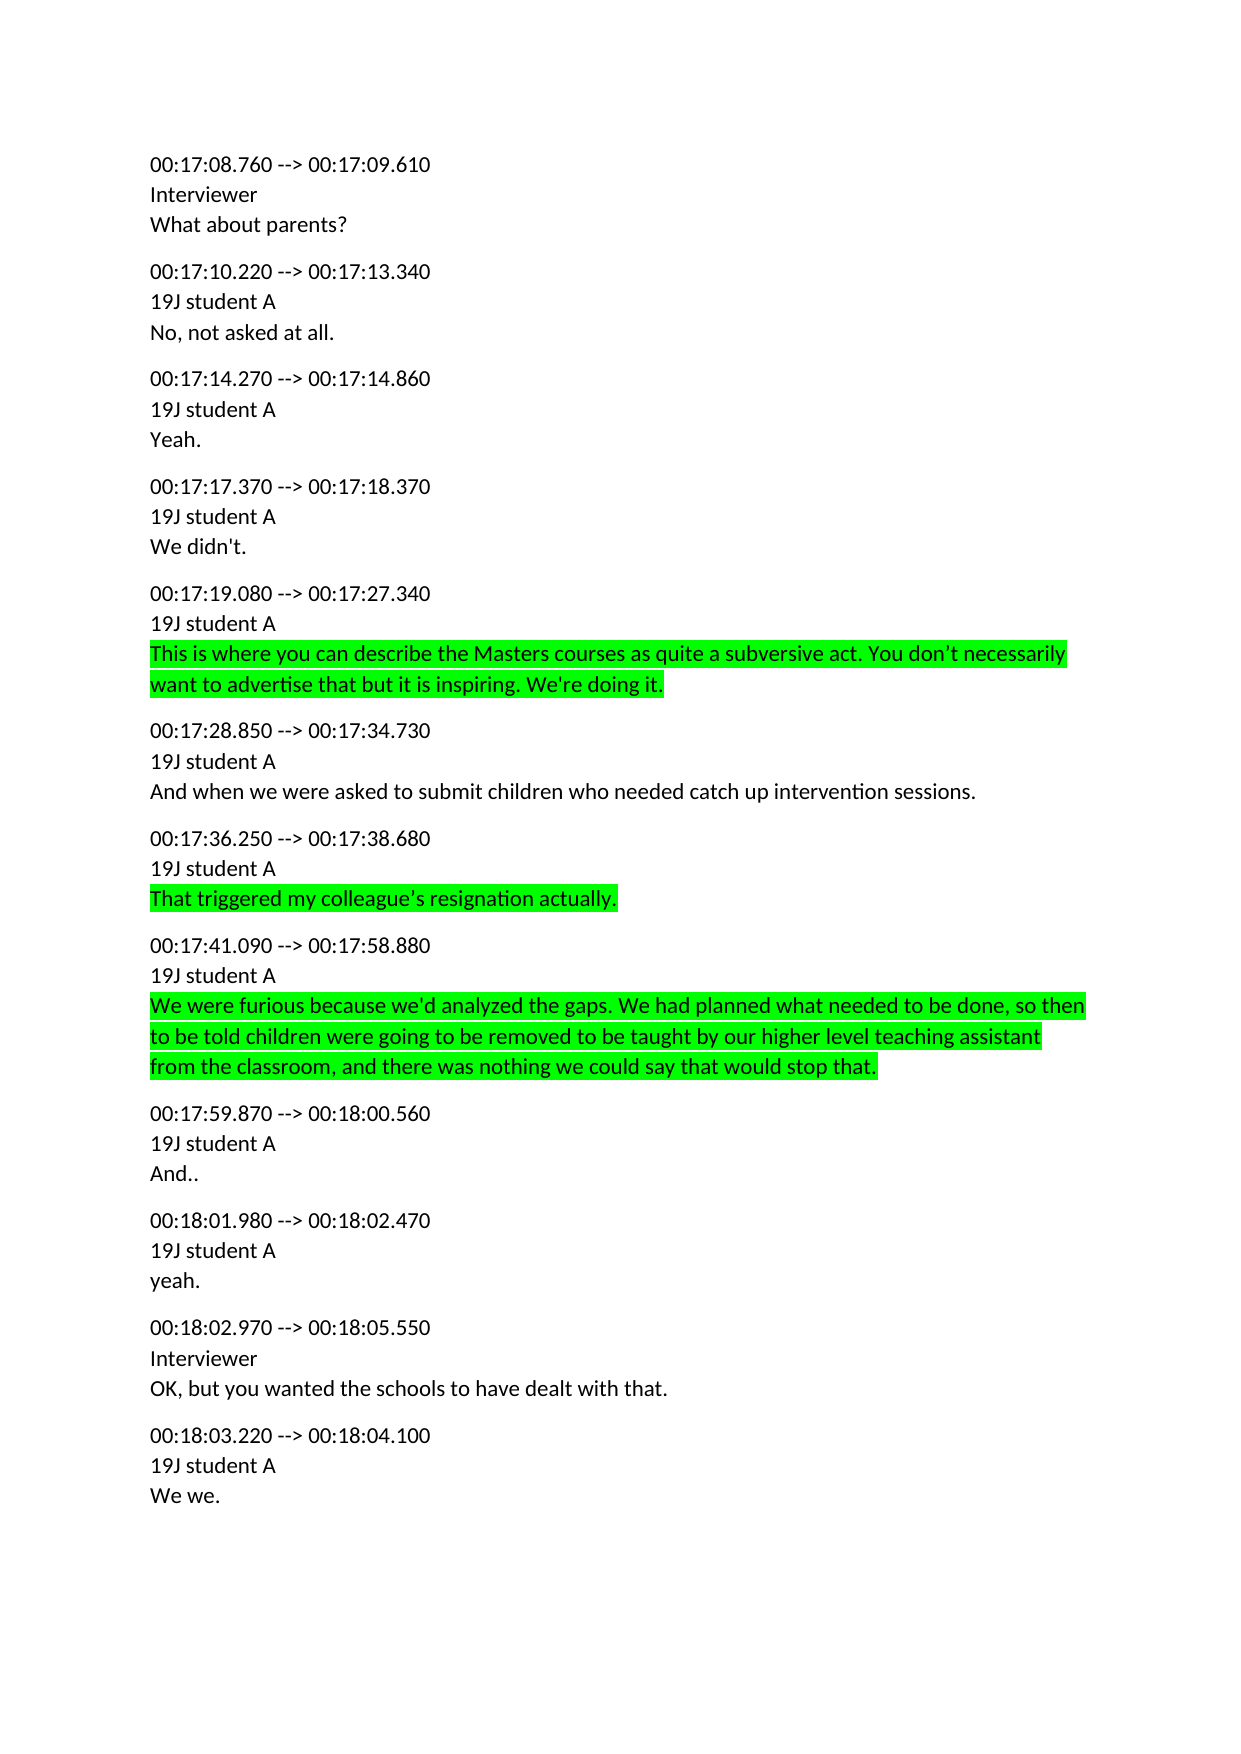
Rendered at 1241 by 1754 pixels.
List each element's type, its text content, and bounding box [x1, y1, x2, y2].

text 00:18:03.220 --> 00:18:04.100 19J student A We we. [150, 1421, 1090, 1509]
text 00:18:01.980 --> 00:18:02.470 19J student A yeah. [150, 1206, 1090, 1295]
text 00:17:59.870 --> 00:18:00.560 19J student A And.. [150, 1099, 1090, 1187]
text 00:17:19.080 --> 00:17:27.340 19J student A This is where you can describe the Masters courses as quite a subversive act. You don’t necessarily want to advertise that but it is inspiring. We're doing it. [150, 579, 1090, 698]
text 00:17:41.090 --> 00:17:58.880 19J student A We were furious because we'd analyzed the gaps. We had planned what needed to be done, so then to be told children were going to be removed to be taught by our higher level teaching assistant from the classroom, and there was nothing we could say that would stop that. [150, 931, 1090, 1080]
text 00:17:28.850 --> 00:17:34.730 19J student A And when we were asked to submit children who needed catch up intervention sessions. [150, 717, 1090, 805]
text 00:18:02.970 --> 00:18:05.550 Interviewer OK, but you wanted the schools to have dealt with that. [150, 1313, 1090, 1402]
text 00:17:36.250 --> 00:17:38.680 19J student A That triggered my colleague’s resignation actually. [150, 824, 1090, 912]
text 00:17:14.270 --> 00:17:14.860 19J student A Yeah. [150, 364, 1090, 453]
text 00:17:08.760 --> 00:17:09.610 Interviewer What about parents? [150, 150, 1090, 238]
text 00:17:17.370 --> 00:17:18.370 19J student A We didn't. [150, 472, 1090, 560]
text 00:17:10.220 --> 00:17:13.340 19J student A No, not asked at all. [150, 257, 1090, 346]
